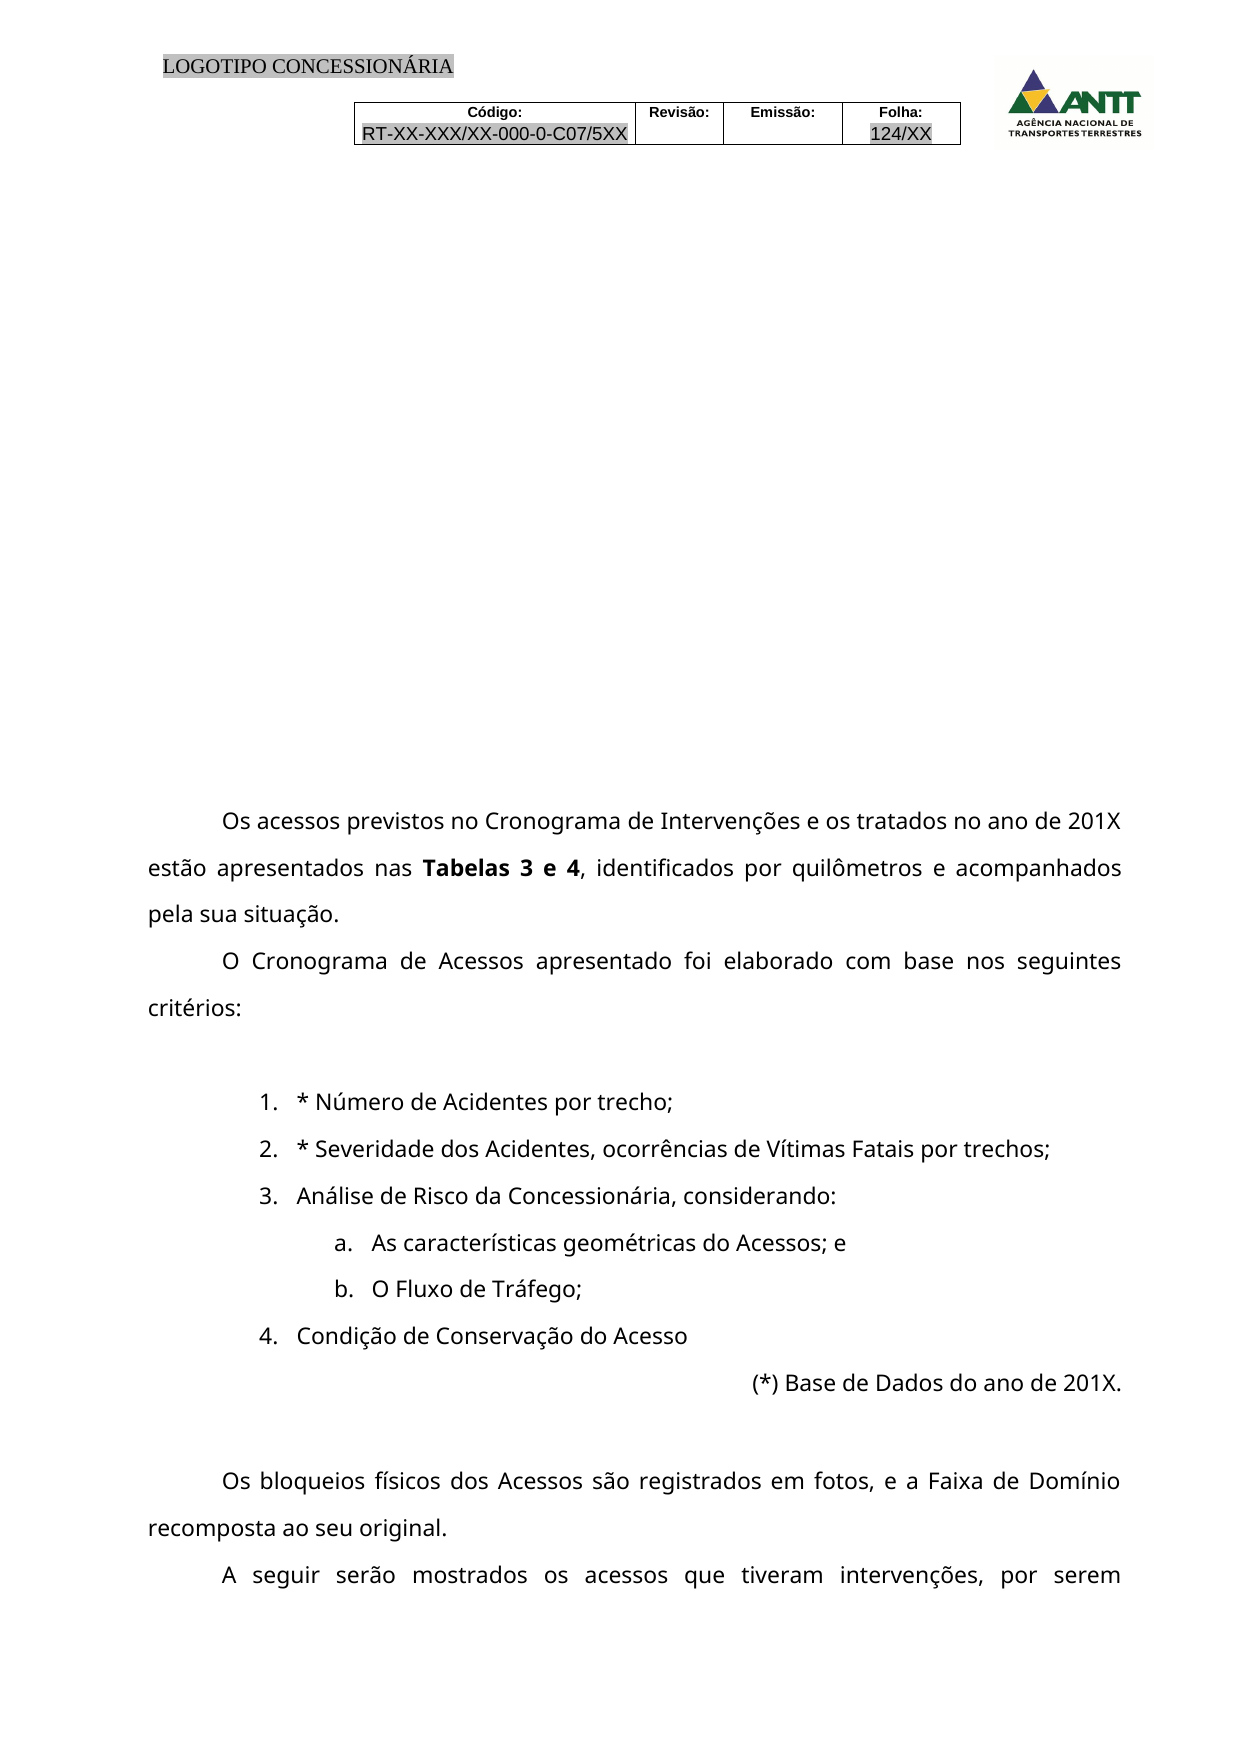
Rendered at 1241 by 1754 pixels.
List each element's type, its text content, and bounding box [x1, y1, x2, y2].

list (*) Base de Dados do ano de 201X. [296, 1367, 1122, 1398]
list As características geométricas do Acessos; e [334, 1226, 1122, 1258]
text O Cronograma de Acessos apresentado foi elaborado com base nos seguintes critérios: [148, 945, 1122, 1023]
text Os acessos previstos no Cronograma de Intervenções e os tratados no ano de 201X estão apresentados nas Tabelas 3 e 4, identificados por quilômetros e acompanhados pela sua situação. [148, 804, 1122, 929]
list Condição de Conservação do Acesso [259, 1320, 1122, 1351]
list Análise de Risco da Concessionária, considerando: [259, 1179, 1122, 1211]
list * Severidade dos Acidentes, ocorrências de Vítimas Fatais por trechos; [259, 1133, 1122, 1164]
text A seguir serão mostrados os acessos que tiveram intervenções, por serem considerados de riscos à segurança viária. [148, 1559, 1122, 1590]
text Os bloqueios físicos dos Acessos são registrados em fotos, e a Faixa de Domínio recomposta ao seu original. [148, 1465, 1122, 1543]
list * Número de Acidentes por trecho; [259, 1086, 1122, 1117]
picture [994, 55, 1155, 150]
list O Fluxo de Tráfego; [334, 1273, 1122, 1304]
